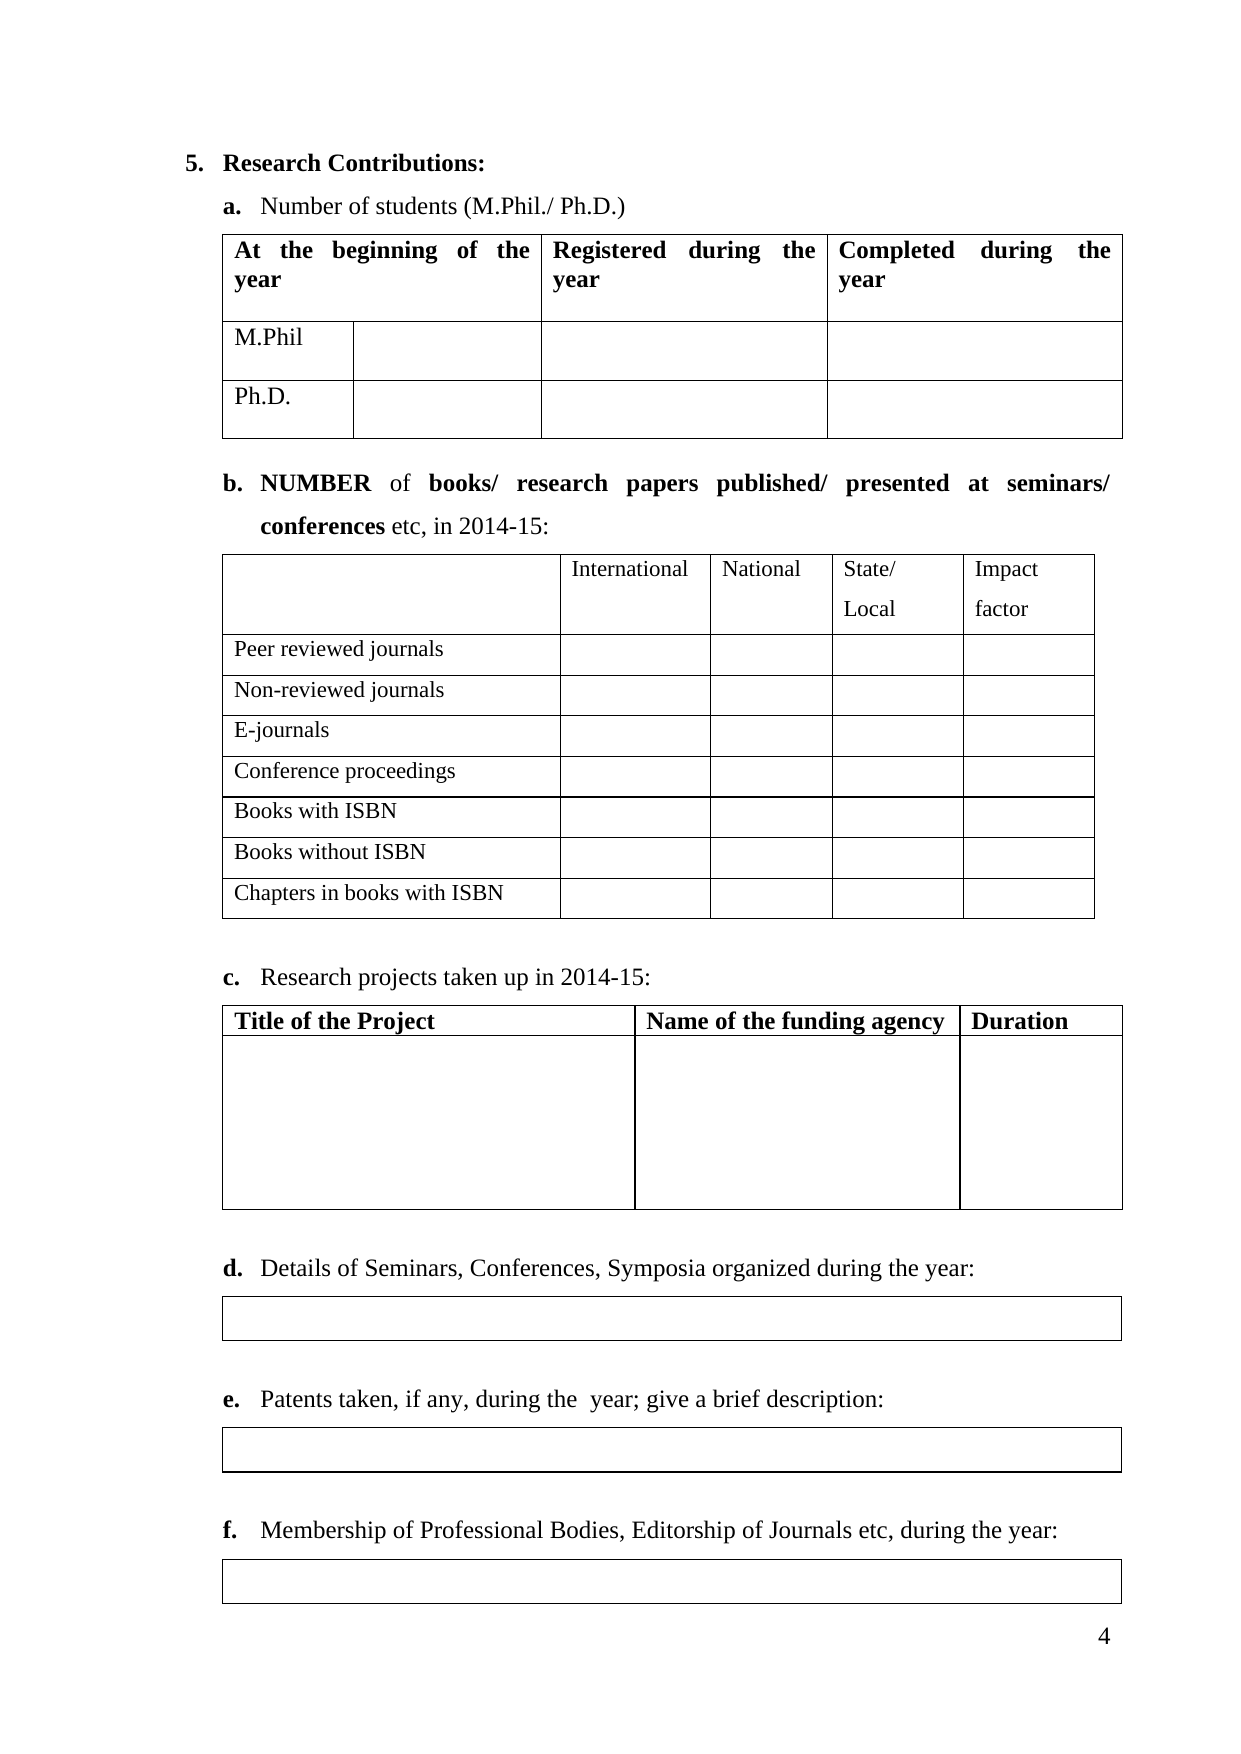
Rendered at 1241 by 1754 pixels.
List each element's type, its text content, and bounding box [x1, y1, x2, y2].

table_cell [964, 757, 1094, 796]
table_cell [711, 716, 832, 756]
table_cell [711, 757, 832, 796]
table_header [223, 555, 560, 634]
table_cell [833, 838, 963, 877]
table_cell [561, 798, 710, 837]
table_cell [561, 716, 710, 756]
table_cell [711, 676, 832, 715]
table_cell [964, 879, 1094, 918]
table_cell [833, 757, 963, 796]
table_cell [833, 676, 963, 715]
table_cell Peer reviewed journals [223, 635, 560, 675]
list Details of Seminars, Conferences, Symposia organized during the year: [223, 1253, 1110, 1282]
table_cell [833, 879, 963, 918]
table_cell [961, 1036, 1122, 1209]
table_cell [561, 879, 710, 918]
table_cell [711, 879, 832, 918]
table_cell Chapters in books with ISBN [223, 879, 560, 918]
table_header Title of the Project [223, 1006, 634, 1035]
table_cell [964, 838, 1094, 877]
table_cell [964, 716, 1094, 756]
list Number of students (M.Phil./ Ph.D.) [223, 191, 1110, 219]
table_header At the beginning of the year [223, 235, 541, 321]
list Patents taken, if any, during the year; give a brief description: [223, 1384, 1110, 1413]
table_cell [964, 635, 1094, 675]
table_header Name of the funding agency [636, 1006, 959, 1035]
table_cell [561, 676, 710, 715]
table_cell [561, 757, 710, 796]
table_header International [561, 555, 710, 634]
table_cell [561, 838, 710, 877]
table_cell [828, 381, 1122, 438]
table_header National [711, 555, 832, 634]
table_cell [354, 322, 541, 380]
list NUMBER of books/ research papers published/ presented at seminars/ conferences etc, in 2014-15: [223, 468, 1110, 540]
table_cell [964, 798, 1094, 837]
table_cell [833, 716, 963, 756]
table_header State/ Local [833, 555, 963, 634]
table_cell Non-reviewed journals [223, 676, 560, 715]
table_cell [542, 322, 827, 380]
table_header Registered during the year [542, 235, 827, 321]
table_header [223, 1297, 1121, 1340]
table_cell [964, 676, 1094, 715]
table_cell [354, 381, 541, 438]
table_cell [561, 635, 710, 675]
table_cell Ph.D. [223, 381, 353, 438]
table_cell [636, 1036, 959, 1209]
table_cell [711, 635, 832, 675]
table_header [223, 1560, 1121, 1603]
table_cell Books without ISBN [223, 838, 560, 877]
table_cell Conference proceedings [223, 757, 560, 796]
table_cell [223, 1036, 634, 1209]
table_cell E-journals [223, 716, 560, 756]
table_cell Books with ISBN [223, 798, 560, 837]
list Research projects taken up in 2014-15: [223, 962, 1110, 991]
table_cell [833, 798, 963, 837]
table_cell [542, 381, 827, 438]
table_header Completed during the year [828, 235, 1122, 321]
list Research Contributions: [185, 148, 1110, 176]
table_header Impact factor [964, 555, 1094, 634]
table_cell [828, 322, 1122, 380]
table_header Duration [961, 1006, 1122, 1035]
table_cell [711, 798, 832, 837]
table_header [223, 1428, 1121, 1471]
table_cell M.Phil [223, 322, 353, 380]
table_cell [833, 635, 963, 675]
list Membership of Professional Bodies, Editorship of Journals etc, during the year: [223, 1516, 1110, 1544]
table_cell [711, 838, 832, 877]
